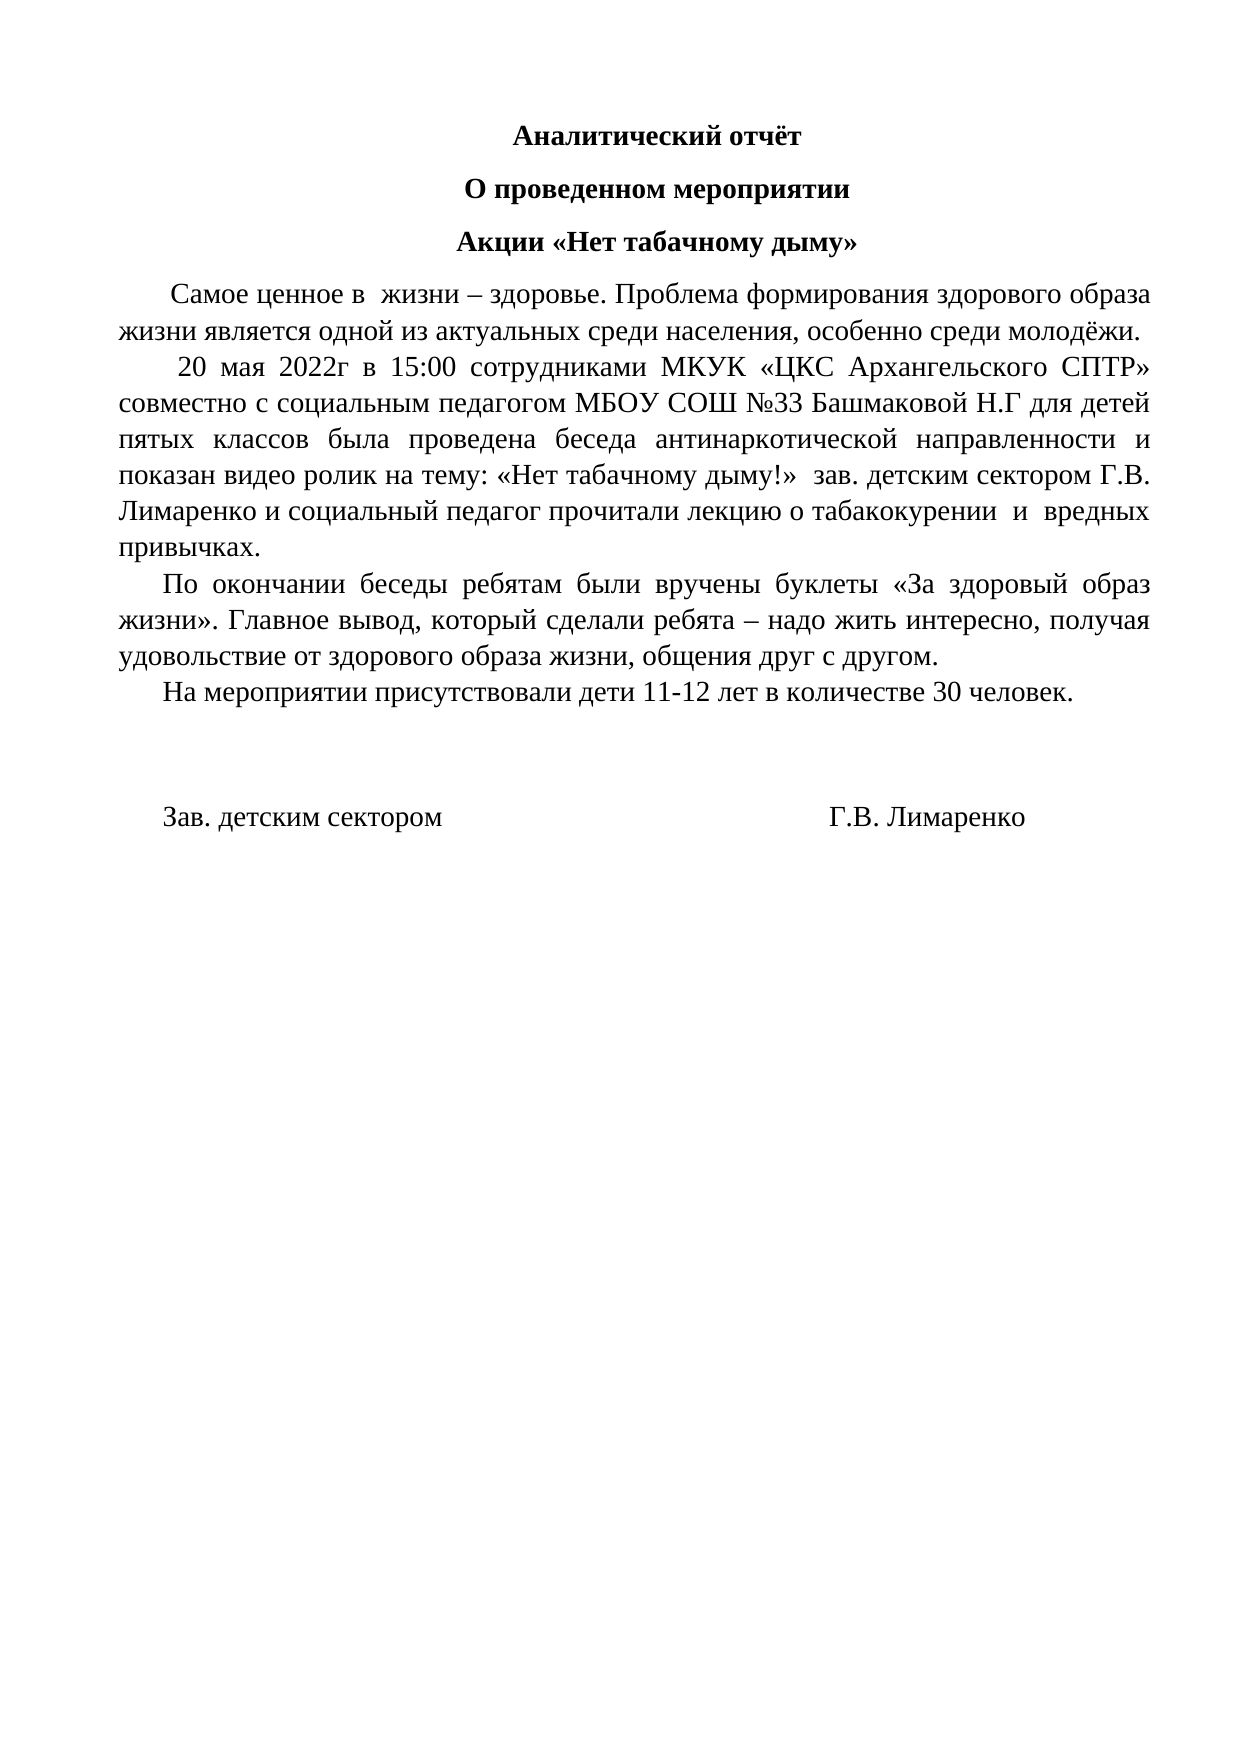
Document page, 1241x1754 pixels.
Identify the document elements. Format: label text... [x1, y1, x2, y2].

text На мероприятии присутствовали дети 11-12 лет в количестве 30 человек. [118, 674, 1152, 708]
text Аналитический отчёт [118, 118, 1152, 152]
text О проведенном мероприятии [118, 171, 1152, 204]
text 20 мая 2022г в 15:00 сотрудниками МКУК «ЦКС Архангельского СПТР» совместно с социальным педагогом МБОУ СОШ №33 Башмаковой Н.Г для детей пятых классов была проведена беседа антинаркотической направленности и показан видео ролик на тему: «Нет табачному дыму!» зав. детским сектором Г.В. Лимаренко и социальный педагог прочитали лекцию о табакокурении и вредных привычках. [118, 349, 1152, 563]
text Самое ценное в жизни – здоровье. Проблема формирования здорового образа жизни является одной из актуальных среди населения, особенно среди молодёжи. [118, 277, 1152, 346]
text По окончании беседы ребятам были вручены буклеты «За здоровый образ жизни». Главное вывод, который сделали ребята – надо жить интересно, получая удовольствие от здорового образа жизни, общения друг с другом. [118, 566, 1152, 672]
text Зав. детским сектором Г.В. Лимаренко [118, 799, 1152, 833]
text Акции «Нет табачному дыму» [118, 224, 1152, 257]
